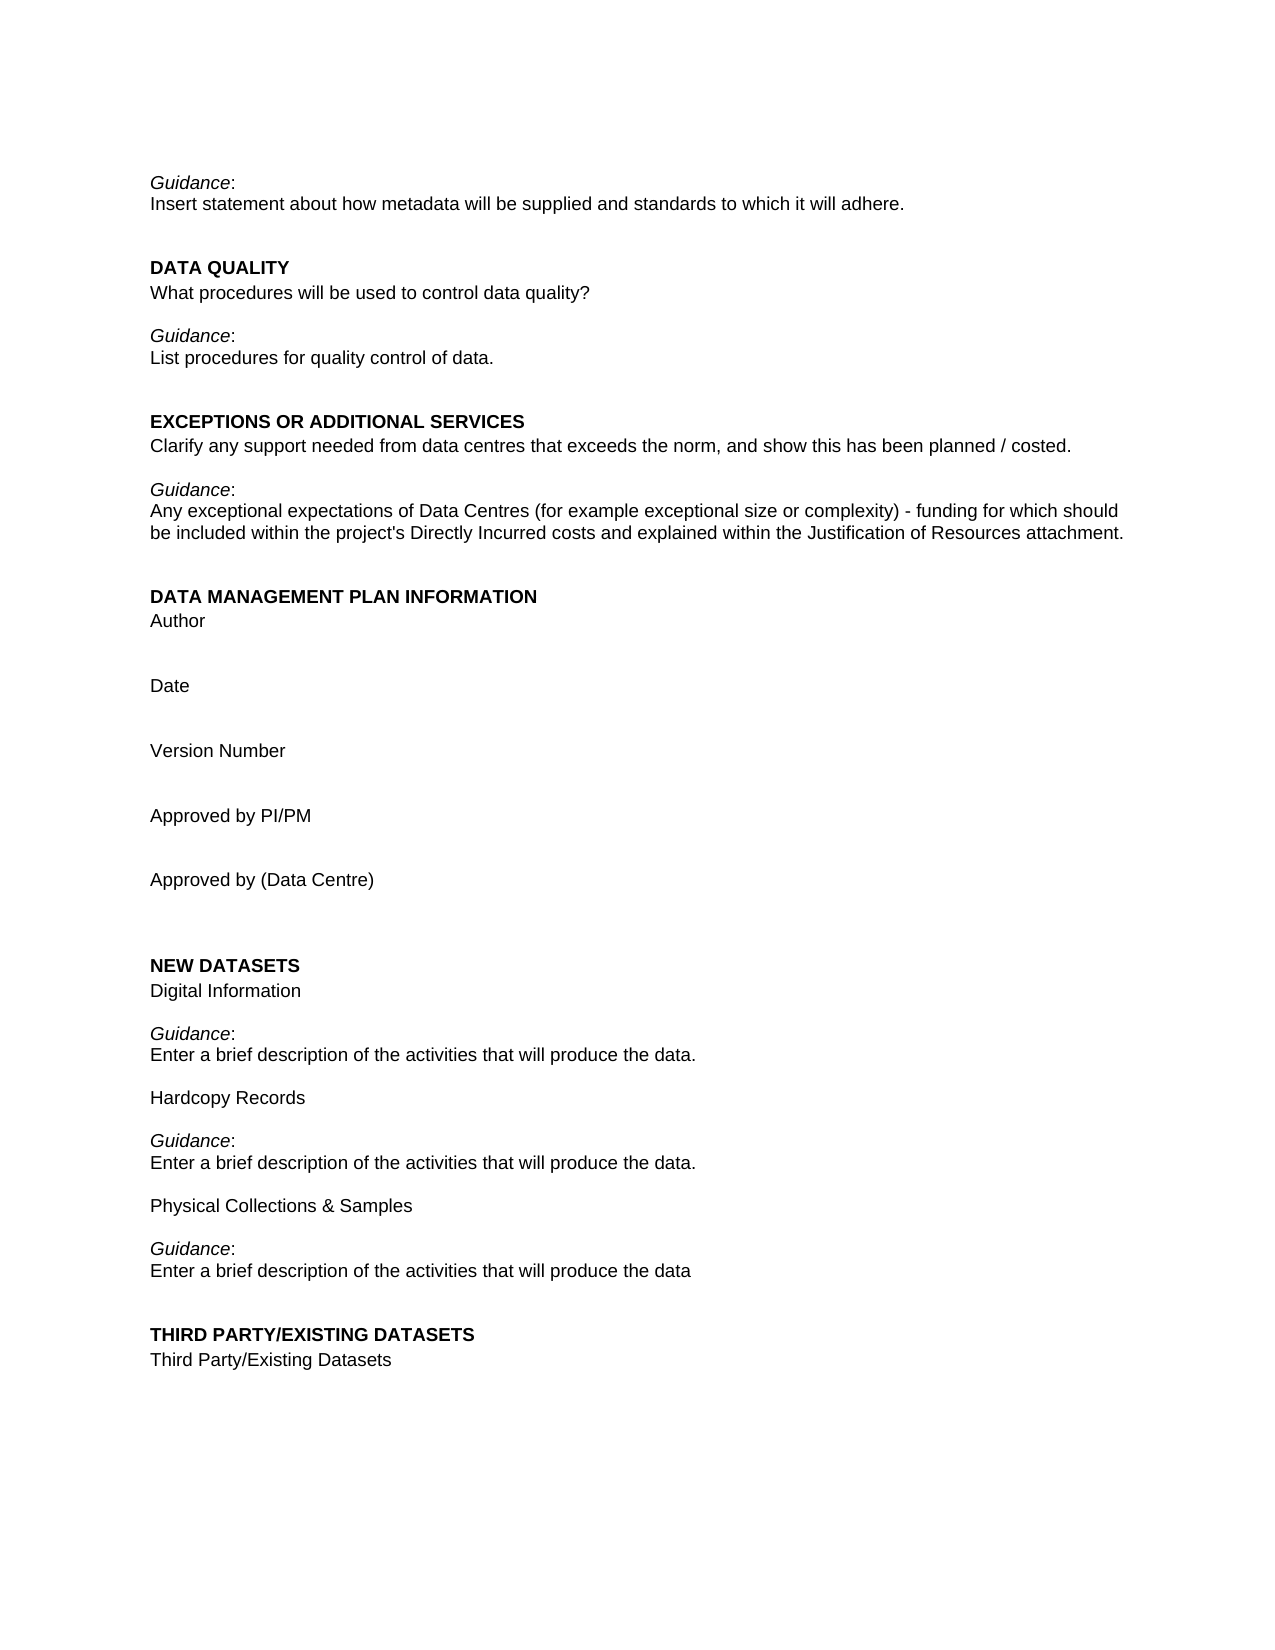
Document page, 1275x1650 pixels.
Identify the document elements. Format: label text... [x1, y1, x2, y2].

text Guidance: [150, 172, 1125, 193]
text List procedures for quality control of data. [150, 347, 1125, 368]
text Version Number [150, 740, 1125, 761]
text Approved by (Data Centre) [150, 869, 1125, 891]
subtitle Exceptions or Additional Services [150, 411, 1125, 432]
text Third Party/Existing Datasets [150, 1348, 1125, 1370]
text Guidance: [150, 478, 1125, 500]
text Enter a brief description of the activities that will produce the data. [150, 1044, 1125, 1066]
subtitle Third Party/Existing Datasets [150, 1324, 1125, 1345]
text Guidance: [150, 1130, 1125, 1152]
subtitle Data Quality [150, 257, 1125, 279]
text Physical Collections & Samples [150, 1195, 1125, 1217]
text Any exceptional expectations of Data Centres (for example exceptional size or complexity) - funding for which should be included within the project's Directly Incurred costs and explained within the Justification of Resources attachment. [150, 500, 1125, 543]
text Approved by PI/PM [150, 804, 1125, 826]
text Guidance: [150, 325, 1125, 347]
subtitle New Datasets [150, 954, 1125, 976]
text Author [150, 610, 1125, 632]
text Insert statement about how metadata will be supplied and standards to which it will adhere. [150, 193, 1125, 215]
text Enter a brief description of the activities that will produce the data [150, 1260, 1125, 1281]
text Hardcopy Records [150, 1087, 1125, 1109]
text What procedures will be used to control data quality? [150, 282, 1125, 303]
subtitle Data Management Plan Information [150, 586, 1125, 607]
text Enter a brief description of the activities that will produce the data. [150, 1152, 1125, 1173]
text Date [150, 675, 1125, 697]
text Guidance: [150, 1022, 1125, 1044]
text Guidance: [150, 1238, 1125, 1260]
text Digital Information [150, 979, 1125, 1001]
text Clarify any support needed from data centres that exceeds the norm, and show this has been planned / costed. [150, 435, 1125, 457]
